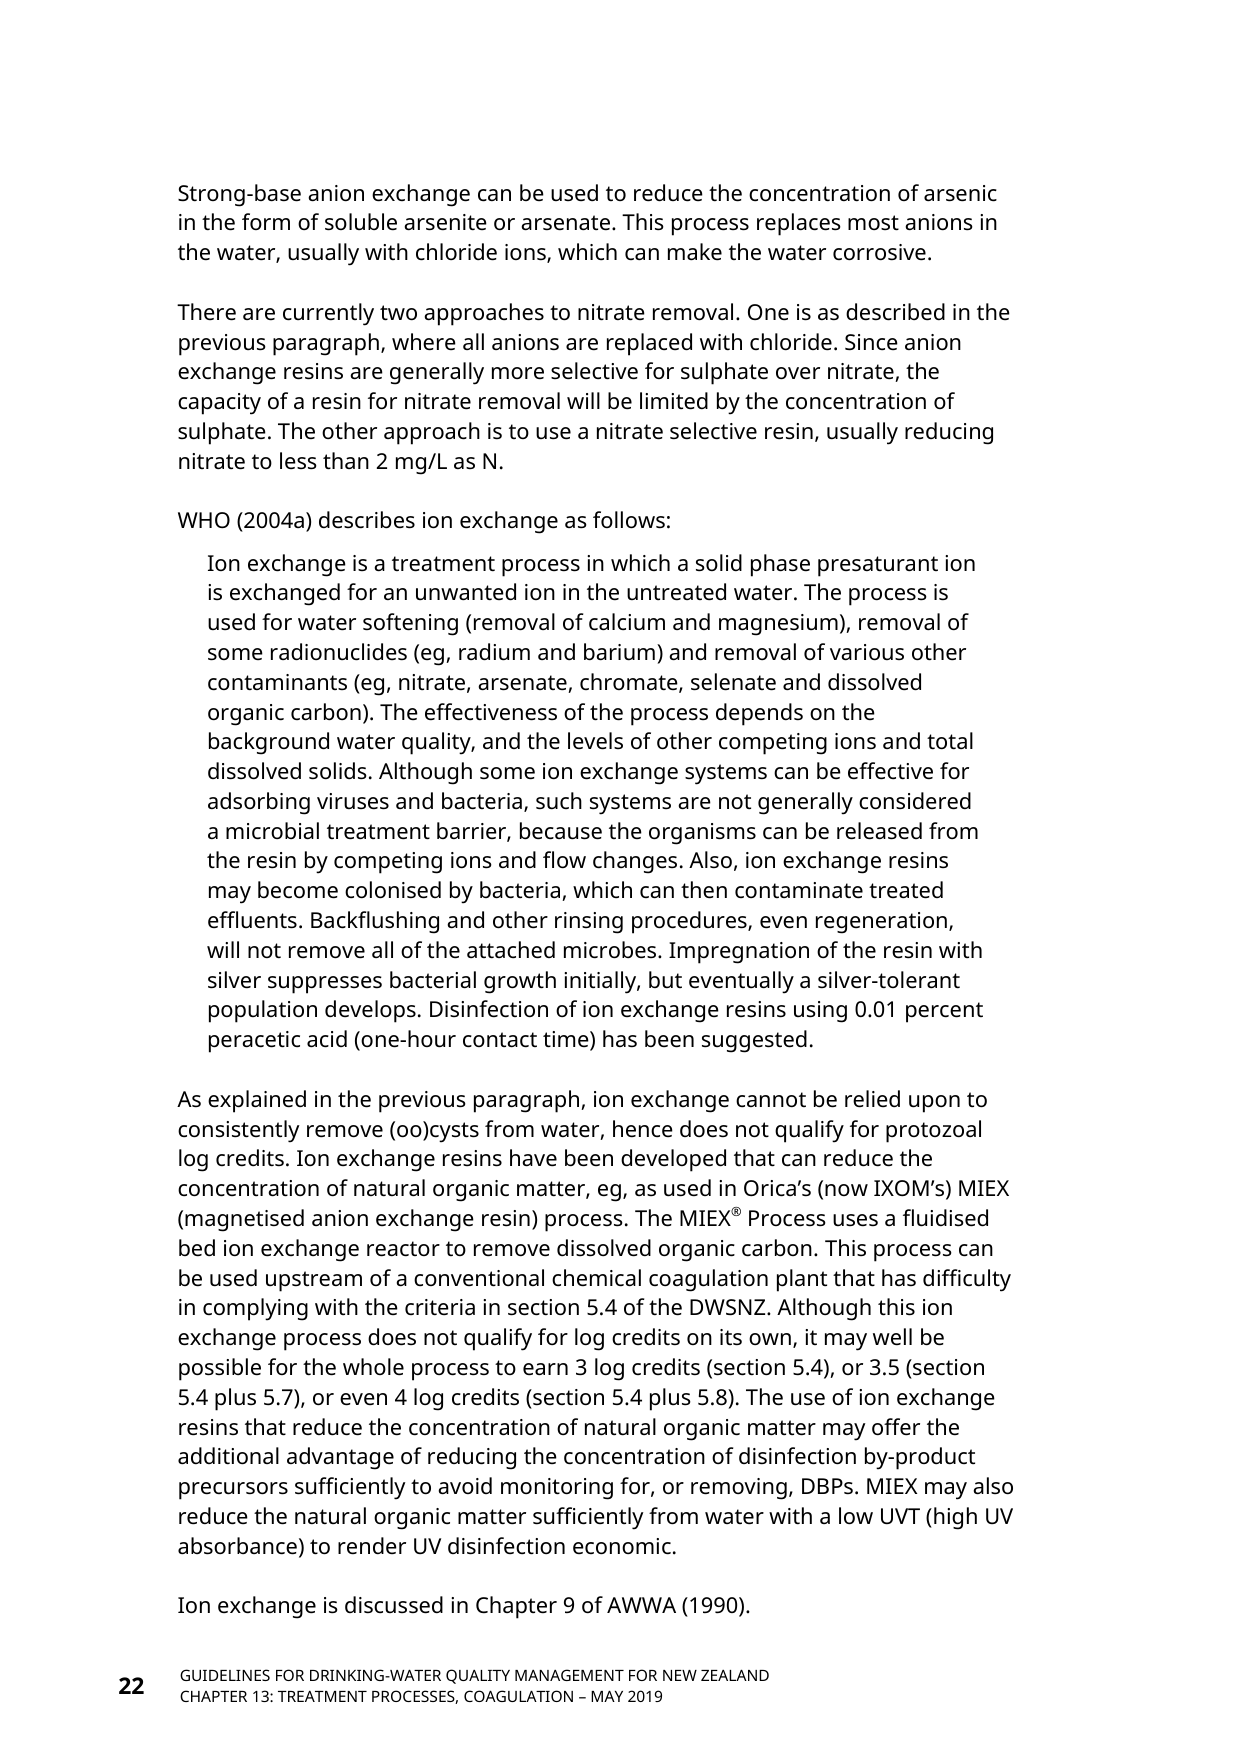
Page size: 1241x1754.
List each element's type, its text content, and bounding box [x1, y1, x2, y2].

text Ion exchange is discussed in Chapter 9 of AWWA (1990). [177, 1590, 1019, 1620]
text Strong-base anion exchange can be used to reduce the concentration of arsenic in the form of soluble arsenite or arsenate. This process replaces most anions in the water, usually with chloride ions, which can make the water corrosive. [177, 177, 1019, 267]
text As explained in the previous paragraph, ion exchange cannot be relied upon to consistently remove (oo)cysts from water, hence does not qualify for protozoal log credits. Ion exchange resins have been developed that can reduce the concentration of natural organic matter, eg, as used in Orica’s (now IXOM’s) MIEX (magnetised anion exchange resin) process. The MIEX® Process uses a fluidised bed ion exchange reactor to remove dissolved organic carbon. This process can be used upstream of a conventional chemical coagulation plant that has difficulty in complying with the criteria in section 5.4 of the DWSNZ. Although this ion exchange process does not qualify for log credits on its own, it may well be possible for the whole process to earn 3 log credits (section 5.4), or 3.5 (section 5.4 plus 5.7), or even 4 log credits (section 5.4 plus 5.8). The use of ion exchange resins that reduce the concentration of natural organic matter may offer the additional advantage of reducing the concentration of disinfection by-product precursors sufficiently to avoid monitoring for, or removing, DBPs. MIEX may also reduce the natural organic matter sufficiently from water with a low UVT (high UV absorbance) to render UV disinfection economic. [177, 1084, 1019, 1560]
text There are currently two approaches to nitrate removal. One is as described in the previous paragraph, where all anions are replaced with chloride. Since anion exchange resins are generally more selective for sulphate over nitrate, the capacity of a resin for nitrate removal will be limited by the concentration of sulphate. The other approach is to use a nitrate selective resin, usually reducing nitrate to less than 2 mg/L as N. [177, 297, 1019, 475]
text Ion exchange is a treatment process in which a solid phase presaturant ion is exchanged for an unwanted ion in the untreated water. The process is used for water softening (removal of calcium and magnesium), removal of some radionuclides (eg, radium and barium) and removal of various other contaminants (eg, nitrate, arsenate, chromate, selenate and dissolved organic carbon). The effectiveness of the process depends on the background water quality, and the levels of other competing ions and total dissolved solids. Although some ion exchange systems can be effective for adsorbing viruses and bacteria, such systems are not generally considered a microbial treatment barrier, because the organisms can be released from the resin by competing ions and flow changes. Also, ion exchange resins may become colonised by bacteria, which can then contaminate treated effluents. Backflushing and other rinsing procedures, even regeneration, will not remove all of the attached microbes. Impregnation of the resin with silver suppresses bacterial growth initially, but eventually a silver-tolerant population develops. Disinfection of ion exchange resins using 0.01 percent peracetic acid (one-hour contact time) has been suggested. [207, 547, 989, 1054]
text WHO (2004a) describes ion exchange as follows: [177, 505, 1019, 535]
